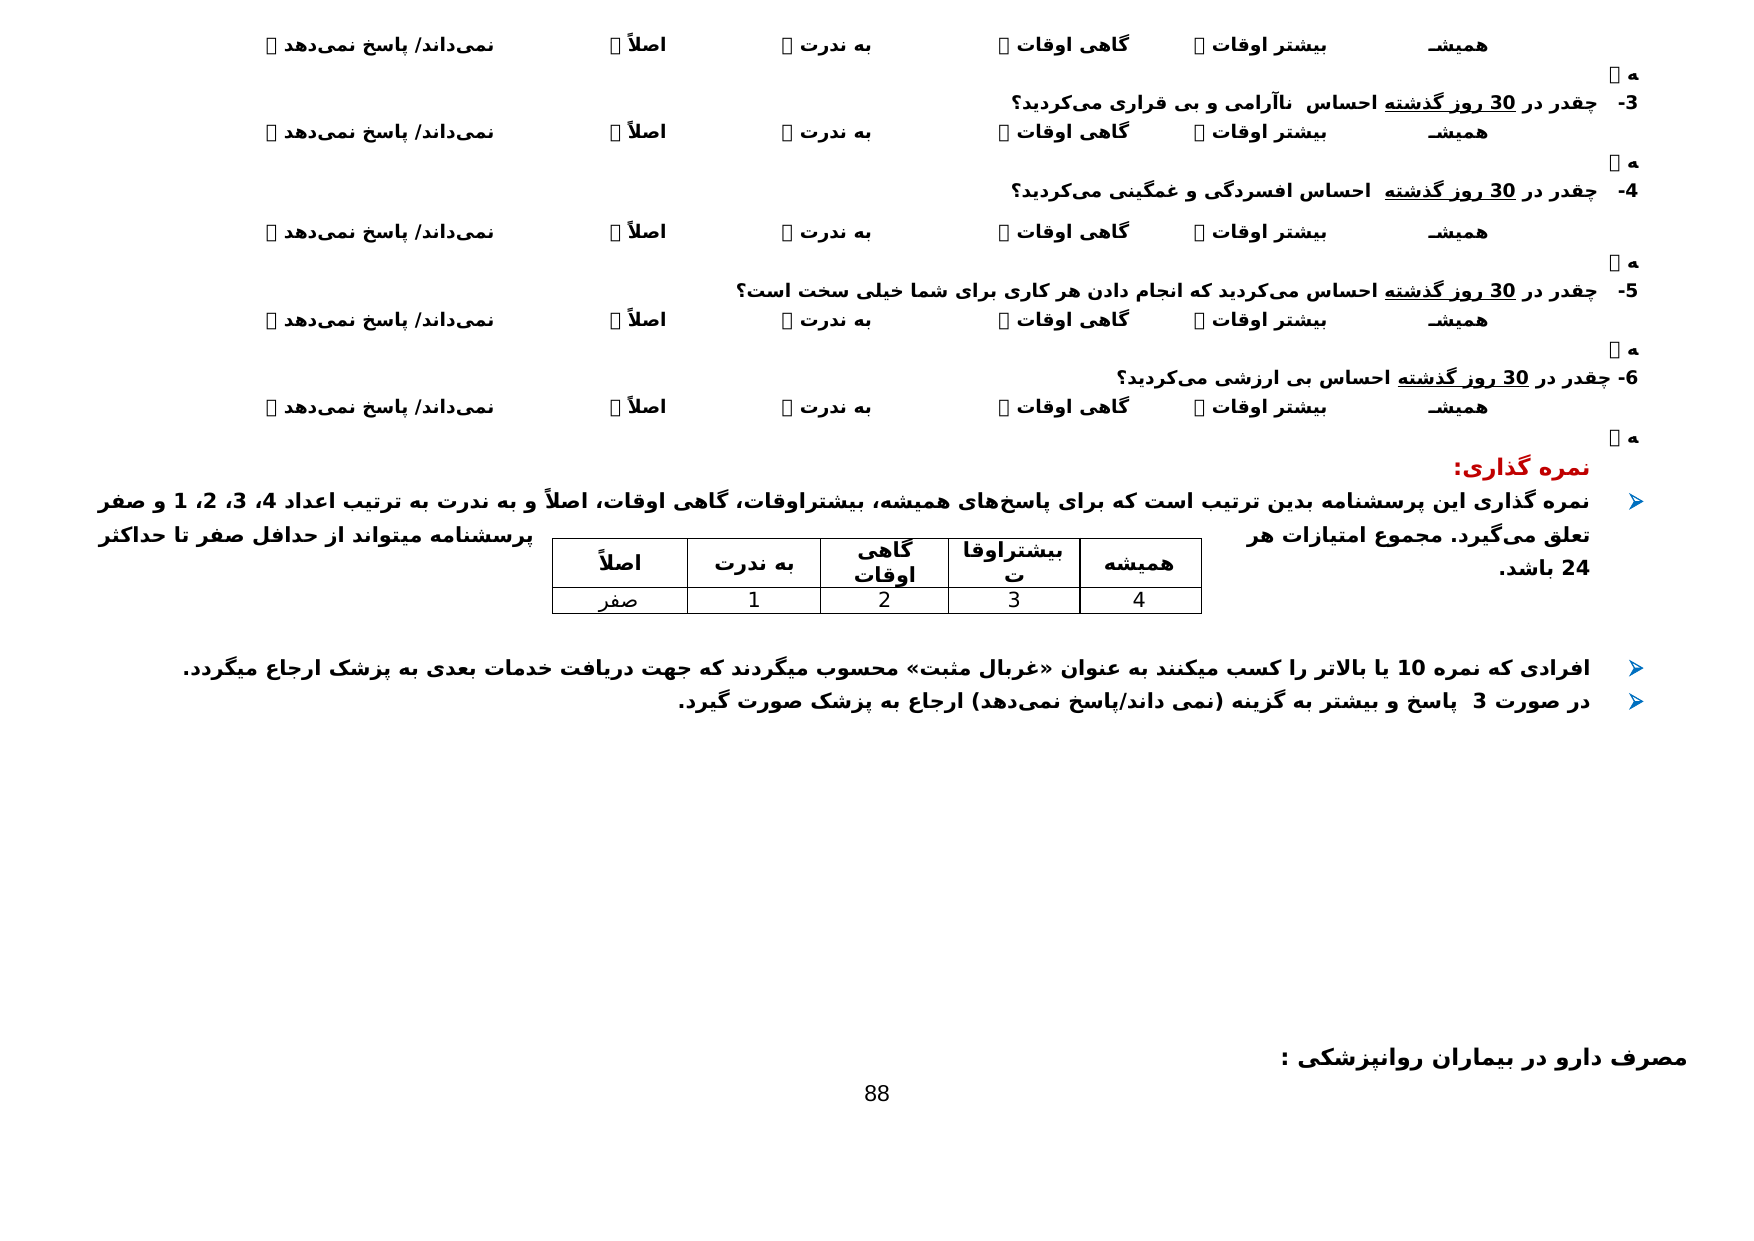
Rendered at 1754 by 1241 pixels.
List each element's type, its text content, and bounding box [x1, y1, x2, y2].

table_cell هميشه  [1417, 28, 1650, 86]
table_cell گاهی اوقات  [883, 116, 1140, 174]
table_cell بیشتر اوقات  [1140, 216, 1417, 274]
list نمره گذاری این پرسشنامه بدین ترتیب است که برای پاسخ‌های همیشه، بیشتراوقات، گاهی اوقات، اصلاً و به ندرت به ترتیب اعداد 4، 3، 2، 1 و صفر تعلق می‌گیرد. مجموع امتیازات هر پرسشنامه میتواند از حدافل صفر تا حداکثر 24 باشد. [88, 482, 1628, 582]
table_cell گاهی اوقات  [883, 303, 1140, 361]
text مصرف دارو در بیماران روانپزشکی : [88, 1044, 1688, 1070]
table_cell بیشتر اوقات  [1140, 28, 1417, 86]
table_cell بیشتر اوقات  [1140, 116, 1417, 174]
table_cell نمی‌داند/ پاسخ نمی‌دهد  [104, 391, 506, 449]
table_header همیشه [1081, 539, 1201, 587]
table_cell نمی‌داند/ پاسخ نمی‌دهد  [104, 116, 506, 174]
table_cell 3- چقدر در 30 روز گذشته احساس ناآرامی و بی قراری می‌کرديد؟ [104, 86, 1650, 116]
table_cell 5- چقدر در 30 روز گذشته احساس می‌کرديد که انجام دادن هر کاری برای شما خيلی سخت است؟ [104, 274, 1650, 303]
table_cell 3 [949, 588, 1079, 613]
list افرادی که نمره 10 یا بالاتر را کسب میکنند به عنوان «غربال مثبت» محسوب میگردند که جهت دریافت خدمات بعدی به پزشک ارجاع میگردد. [88, 649, 1628, 682]
table_header اصلاً [553, 539, 687, 587]
list در صورت 3 پاسخ و بیشتر به گزینه (نمی داند/پاسخ نمی‌دهد) ارجاع به پزشک صورت گیرد. [88, 682, 1628, 716]
table_cell 4 [1081, 588, 1201, 613]
table_cell به ندرت  [684, 116, 883, 174]
table_cell هميشه  [1417, 116, 1650, 174]
table_cell هميشه  [1417, 216, 1650, 274]
table_header گاهی اوقات [821, 539, 948, 587]
table_cell صفر [553, 588, 687, 613]
table_cell گاهی اوقات  [883, 28, 1140, 86]
table_cell به ندرت  [684, 391, 883, 449]
table_cell بیشتر اوقات  [1140, 391, 1417, 449]
table_cell به ندرت  [684, 303, 883, 361]
table_cell 6- چقدر در 30 روز گذشته احساس بی ارزشی می‌کرديد؟ [104, 361, 1650, 391]
table_cell گاهی اوقات  [883, 391, 1140, 449]
table_cell بیشتر اوقات  [1140, 303, 1417, 361]
table_cell اصلاً  [506, 391, 684, 449]
table_header بیشتراوقات [949, 539, 1079, 587]
table_cell به ندرت  [684, 216, 883, 274]
table_cell اصلاً  [506, 303, 684, 361]
table_cell نمی‌داند/ پاسخ نمی‌دهد  [104, 28, 506, 86]
table_cell گاهی اوقات  [883, 216, 1140, 274]
text نمره گذاری: [88, 449, 1590, 482]
table_cell اصلاً  [506, 28, 684, 86]
table_cell نمی‌داند/ پاسخ نمی‌دهد  [104, 303, 506, 361]
table_cell اصلاً  [506, 216, 684, 274]
table_cell به ندرت  [684, 28, 883, 86]
table_cell هميشه  [1417, 391, 1650, 449]
table_cell هميشه  [1417, 303, 1650, 361]
table_cell 2 [821, 588, 948, 613]
table_cell نمی‌داند/ پاسخ نمی‌دهد  [104, 216, 506, 274]
table_header به ندرت [688, 539, 820, 587]
table_cell اصلاً  [506, 116, 684, 174]
table_cell 1 [688, 588, 820, 613]
table_cell 4- چقدر در 30 روز گذشته احساس افسردگی و غمگينی می‌کرديد؟ [104, 174, 1650, 216]
